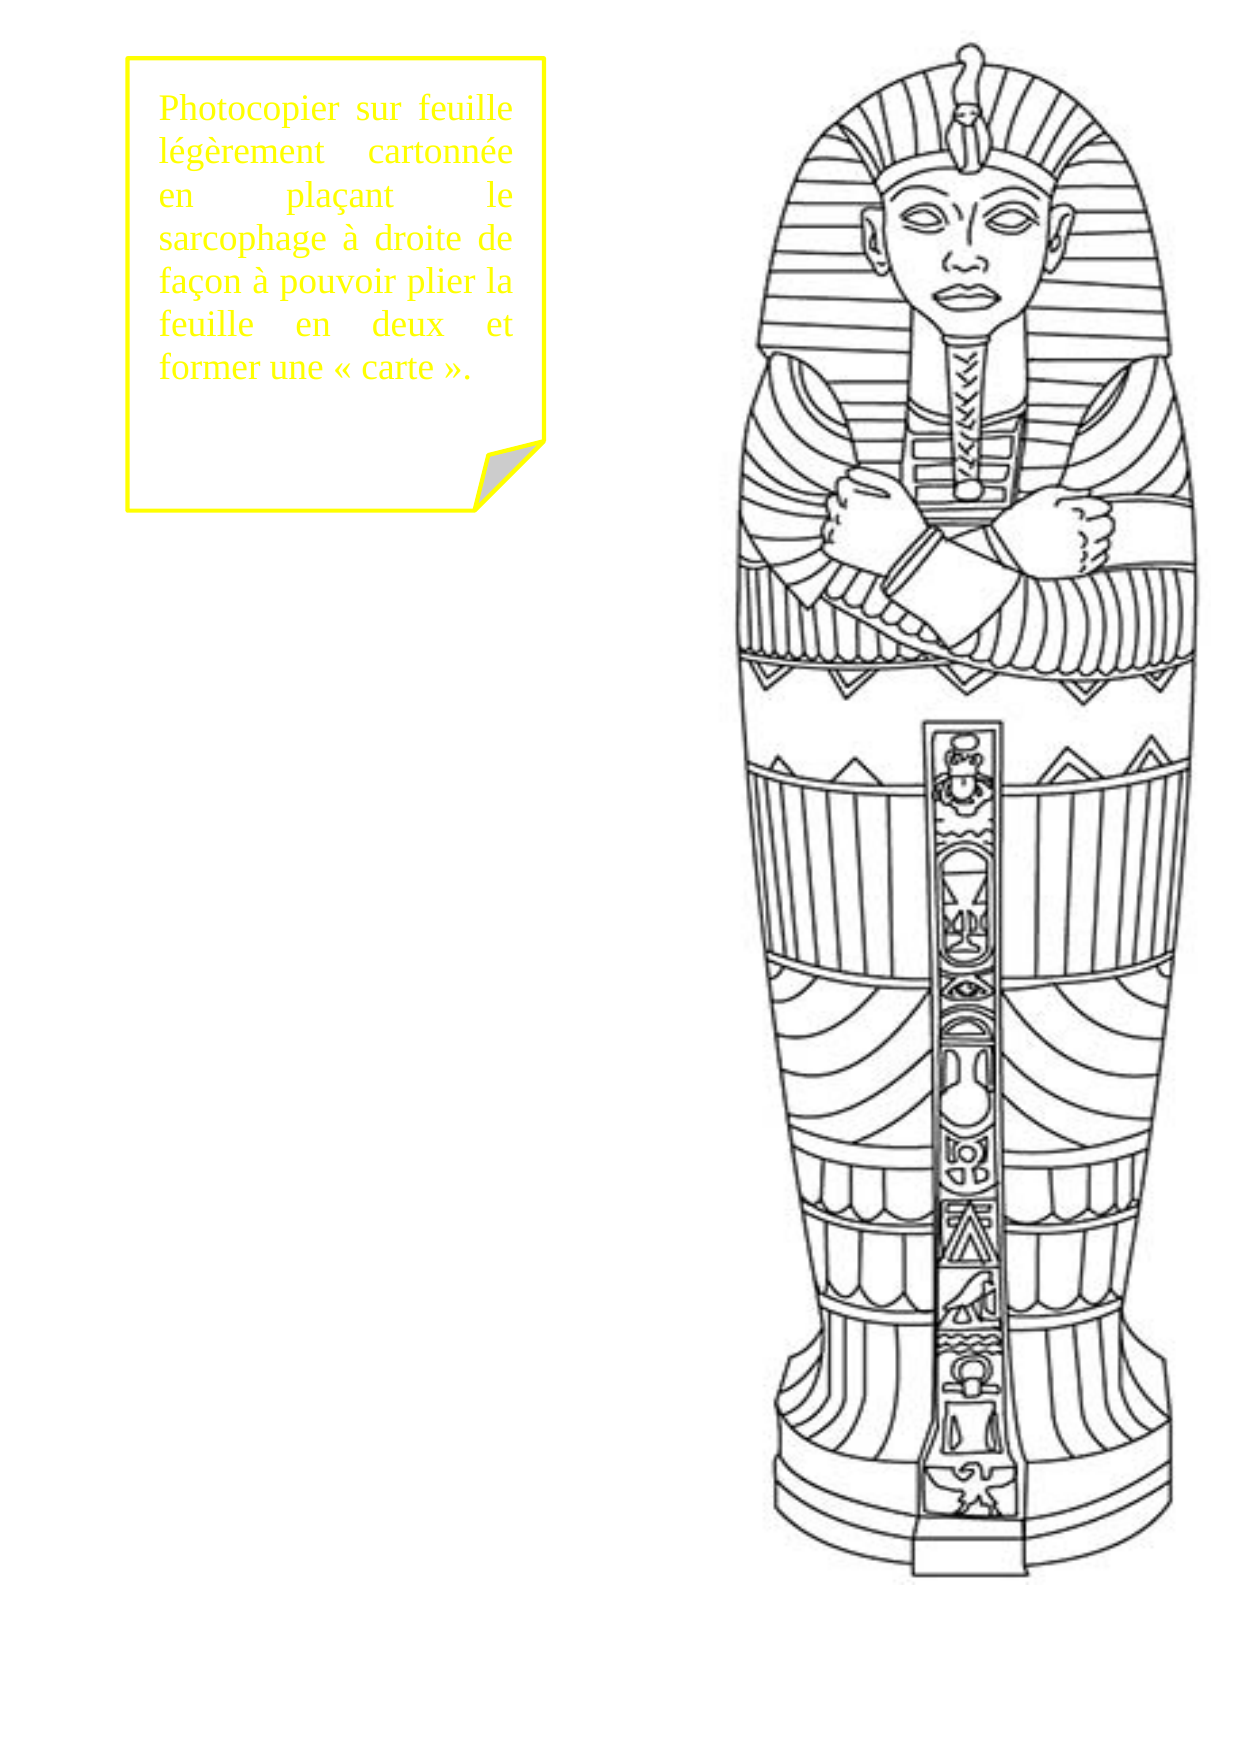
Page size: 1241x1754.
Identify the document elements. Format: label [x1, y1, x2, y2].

picture [687, 29, 1211, 1585]
